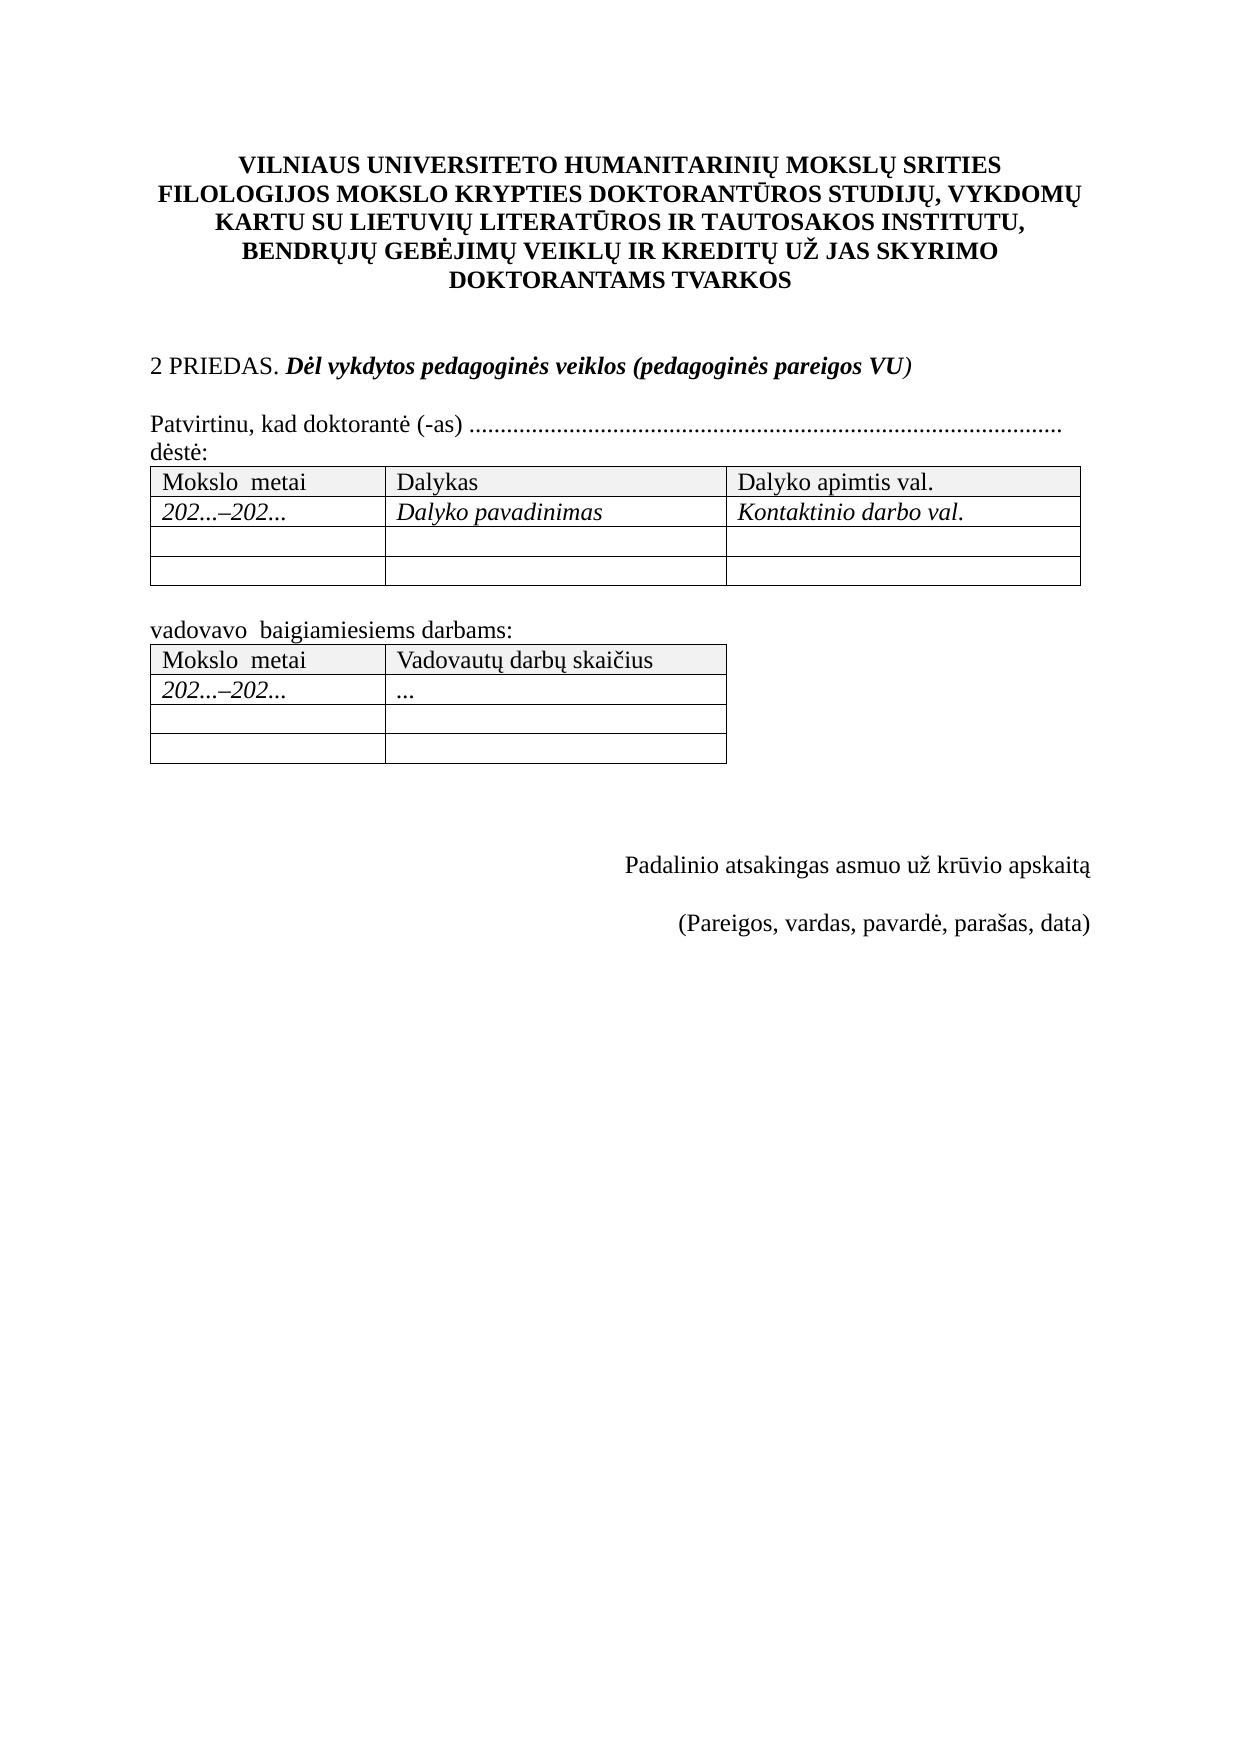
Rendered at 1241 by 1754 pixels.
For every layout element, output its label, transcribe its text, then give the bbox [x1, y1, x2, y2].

text (Pareigos, vardas, pavardė, parašas, data) [150, 908, 1090, 937]
table_header Dalyko apimtis val. [727, 467, 1080, 496]
table_header Mokslo metai [151, 467, 385, 496]
table_cell [151, 527, 385, 556]
table_cell [386, 705, 726, 733]
table_cell [151, 734, 385, 763]
table_cell [151, 705, 385, 733]
table_header Vadovautų darbų skaičius [386, 645, 726, 674]
text dėstė: [150, 437, 1090, 466]
table_cell 202...–202... [151, 497, 385, 526]
text VILNIAUS UNIVERSITETO HUMANITARINIŲ MOKSLŲ SRITIES FILOLOGIJOS MOKSLO KRYPTIES DOKTORANTŪROS STUDIJŲ, VYKDOMŲ KARTU SU LIETUVIŲ LITERATŪROS IR TAUTOSAKOS INSTITUTU, BENDRŲJŲ GEBĖJIMŲ VEIKLŲ IR KREDITŲ UŽ JAS SKYRIMO DOKTORANTAMS TVARKOS [150, 150, 1090, 294]
table_cell [151, 557, 385, 585]
table_cell [386, 557, 726, 585]
table_cell ... [386, 675, 726, 703]
text Patvirtinu, kad doktorantė (-as) ............................................................................................... [150, 409, 1090, 437]
table_cell [386, 527, 726, 556]
table_header Mokslo metai [151, 645, 385, 674]
table_header Dalykas [386, 467, 726, 496]
table_cell [386, 734, 726, 763]
text 2 PRIEDAS. Dėl vykdytos pedagoginės veiklos (pedagoginės pareigos VU) [150, 351, 1090, 380]
text Padalinio atsakingas asmuo už krūvio apskaitą [150, 850, 1090, 879]
table_cell Kontaktinio darbo val. [727, 497, 1080, 526]
table_cell 202...–202... [151, 675, 385, 703]
table_cell Dalyko pavadinimas [386, 497, 726, 526]
text vadovavo baigiamiesiems darbams: [150, 615, 1090, 644]
table_cell [727, 557, 1080, 585]
table_cell [727, 527, 1080, 556]
